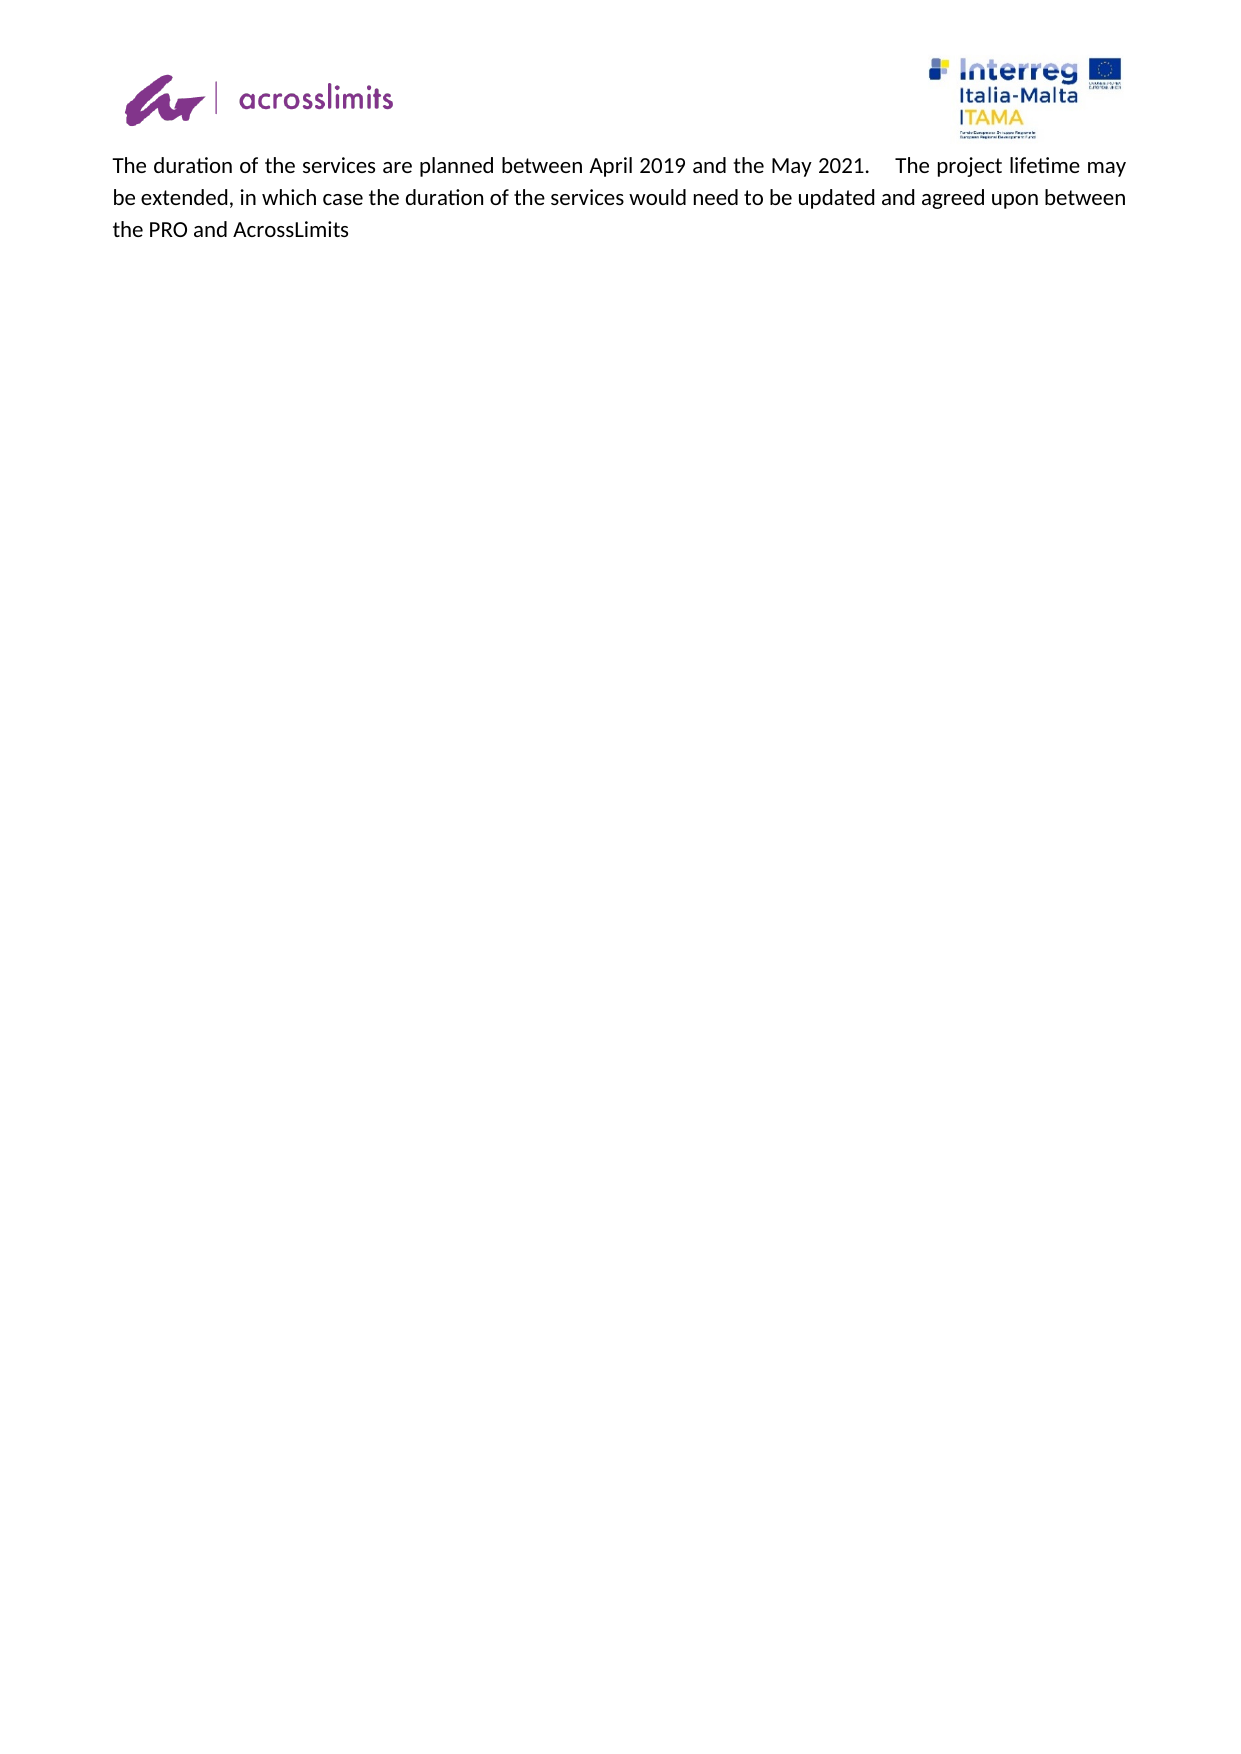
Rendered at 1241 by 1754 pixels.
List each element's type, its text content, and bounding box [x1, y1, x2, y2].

text The duration of the services are planned between April 2019 and the May 2021. The project lifetime may be extended, in which case the duration of the services would need to be updated and agreed upon between the PRO and AcrossLimits [112, 151, 1128, 243]
picture [115, 72, 394, 132]
picture [917, 44, 1124, 145]
